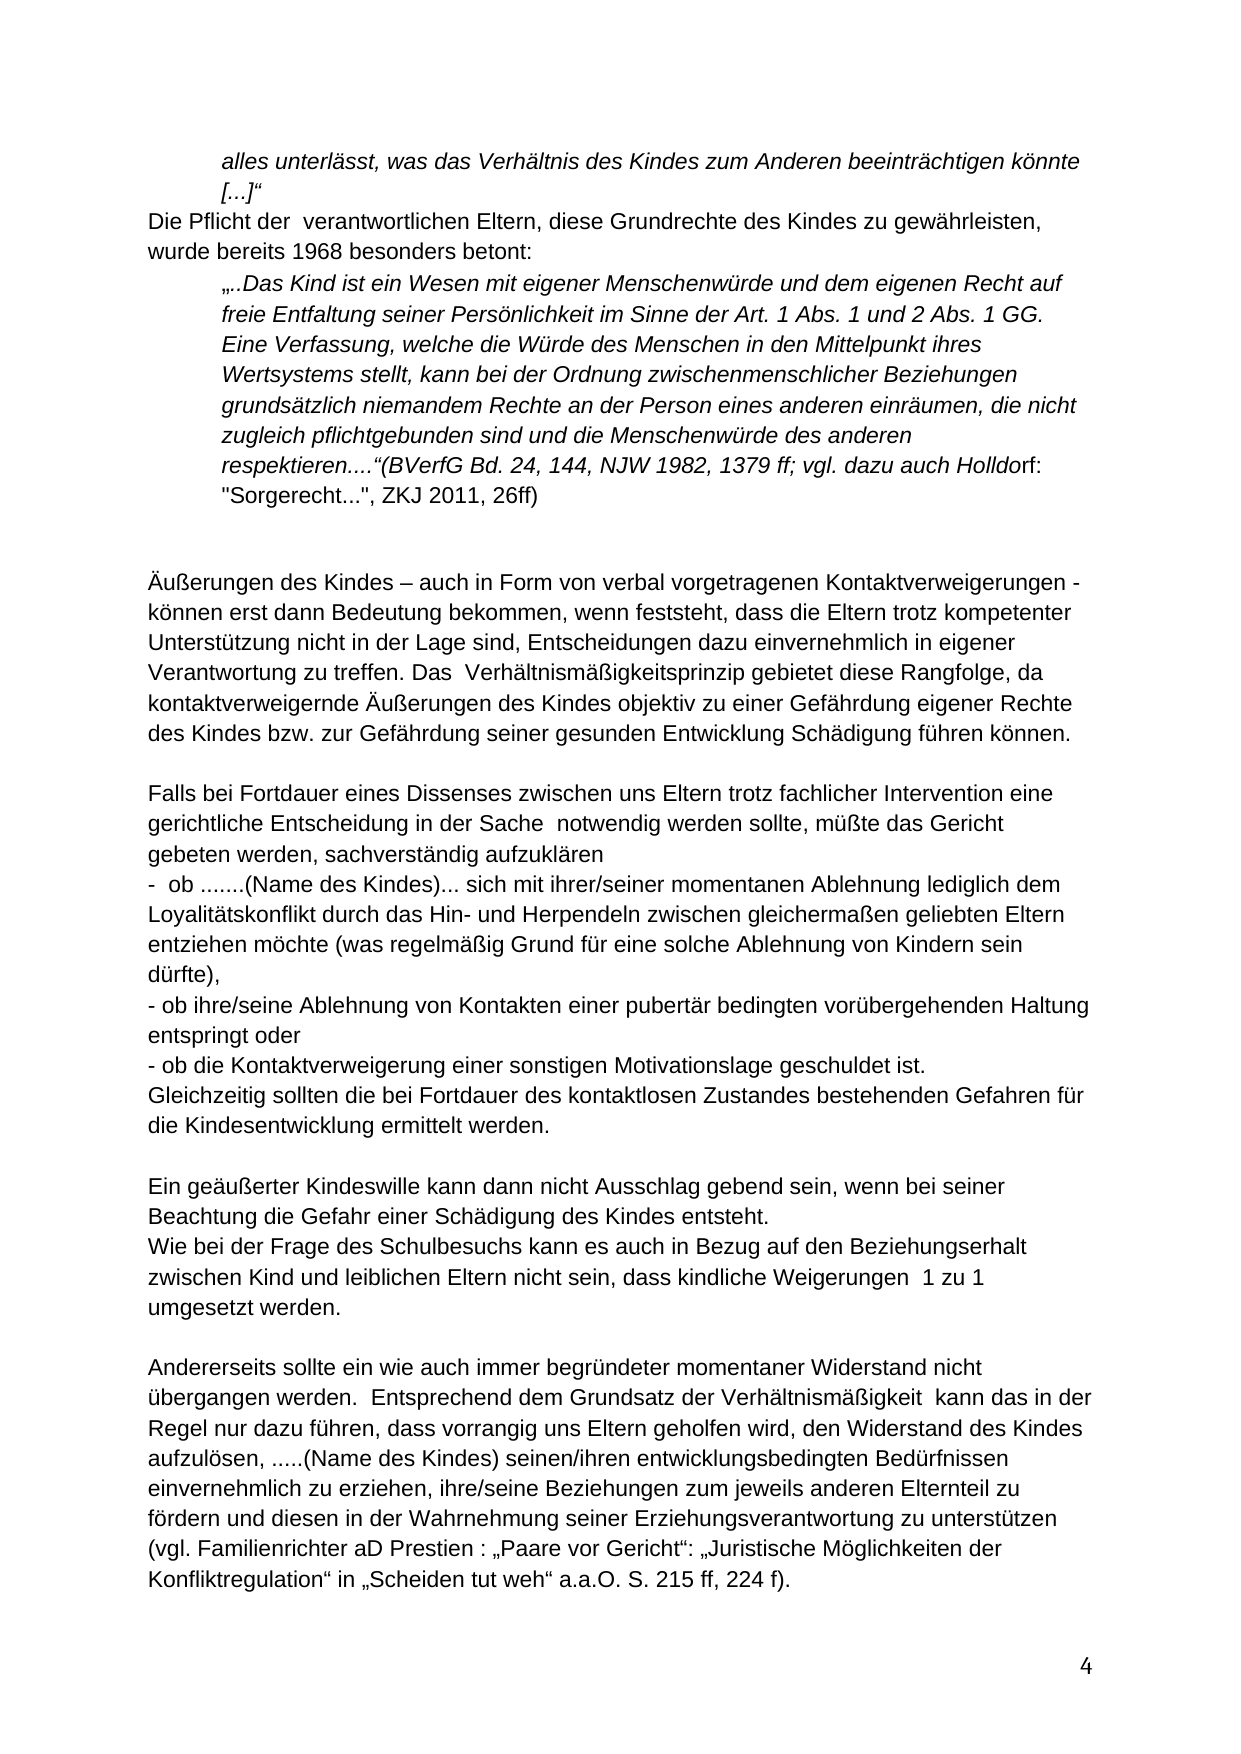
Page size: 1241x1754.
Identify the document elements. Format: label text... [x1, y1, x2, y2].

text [221, 148, 1093, 204]
text - ob die Kontaktverweigerung einer sonstigen Motivationslage geschuldet ist. [148, 1052, 1093, 1078]
text Die Pflicht der verantwortlichen Eltern, diese Grundrechte des Kindes zu gewährleisten, wurde bereits 1968 besonders betont: [148, 208, 1093, 264]
text - ob .......(Name des Kindes)... sich mit ihrer/seiner momentanen Ablehnung lediglich dem Loyalitätskonflikt durch das Hin- und Herpendeln zwischen gleichermaßen geliebten Eltern entziehen möchte (was regelmäßig Grund für eine solche Ablehnung von Kindern sein dürfte), [148, 871, 1093, 988]
text Wie bei der Frage des Schulbesuchs kann es auch in Bezug auf den Beziehungserhalt zwischen Kind und leiblichen Eltern nicht sein, dass kindliche Weigerungen 1 zu 1 umgesetzt werden. [148, 1233, 1093, 1320]
text Gleichzeitig sollten die bei Fortdauer des kontaktlosen Zustandes bestehenden Gefahren für die Kindesentwicklung ermittelt werden. [148, 1082, 1093, 1139]
text „..Das Kind ist ein Wesen mit eigener Menschenwürde und dem eigenen Recht auf freie Entfaltung seiner Persönlichkeit im Sinne der Art. 1 Abs. 1 und 2 Abs. 1 GG. Eine Verfassung, welche die Würde des Menschen in den Mittelpunkt ihres Wertsystems stellt, kann bei der Ordnung zwischenmenschlicher Beziehungen grundsätzlich niemandem Rechte an der Person eines anderen einräumen, die nicht zugleich pflichtgebunden sind und die Menschenwürde des anderen respektieren....“(BVerfG Bd. 24, 144, NJW 1982, 1379 ff; vgl. dazu auch Holldorf: "Sorgerecht...", ZKJ 2011, 26ff) [221, 268, 1093, 509]
text Falls bei Fortdauer eines Dissenses zwischen uns Eltern trotz fachlicher Intervention eine gerichtliche Entscheidung in der Sache notwendig werden sollte, müßte das Gericht gebeten werden, sachverständig aufzuklären [148, 780, 1093, 867]
text Ein geäußerter Kindeswille kann dann nicht Ausschlag gebend sein, wenn bei seiner Beachtung die Gefahr einer Schädigung des Kindes entsteht. [148, 1173, 1093, 1229]
text Äußerungen des Kindes – auch in Form von verbal vorgetragenen Kontaktverweigerungen - können erst dann Bedeutung bekommen, wenn feststeht, dass die Eltern trotz kompetenter Unterstützung nicht in der Lage sind, Entscheidungen dazu einvernehmlich in eigener Verantwortung zu treffen. Das Verhältnismäßigkeitsprinzip gebietet diese Rangfolge, da kontaktverweigernde Äußerungen des Kindes objektiv zu einer Gefährdung eigener Rechte des Kindes bzw. zur Gefährdung seiner gesunden Entwicklung Schädigung führen können. [148, 569, 1093, 746]
text Andererseits sollte ein wie auch immer begründeter momentaner Widerstand nicht übergangen werden. Entsprechend dem Grundsatz der Verhältnismäßigkeit kann das in der Regel nur dazu führen, dass vorrangig uns Eltern geholfen wird, den Widerstand des Kindes aufzulösen, .....(Name des Kindes) seinen/ihren entwicklungsbedingten Bedürfnissen einvernehmlich zu erziehen, ihre/seine Beziehungen zum jeweils anderen Elternteil zu fördern und diesen in der Wahrnehmung seiner Erziehungsverantwortung zu unterstützen (vgl. Familienrichter aD Prestien : „Paare vor Gericht“: „Juristische Möglichkeiten der Konfliktregulation“ in „Scheiden tut weh“ a.a.O. S. 215 ff, 224 f). [148, 1354, 1093, 1592]
text - ob ihre/seine Ablehnung von Kontakten einer pubertär bedingten vorübergehenden Haltung entspringt oder [148, 992, 1093, 1048]
